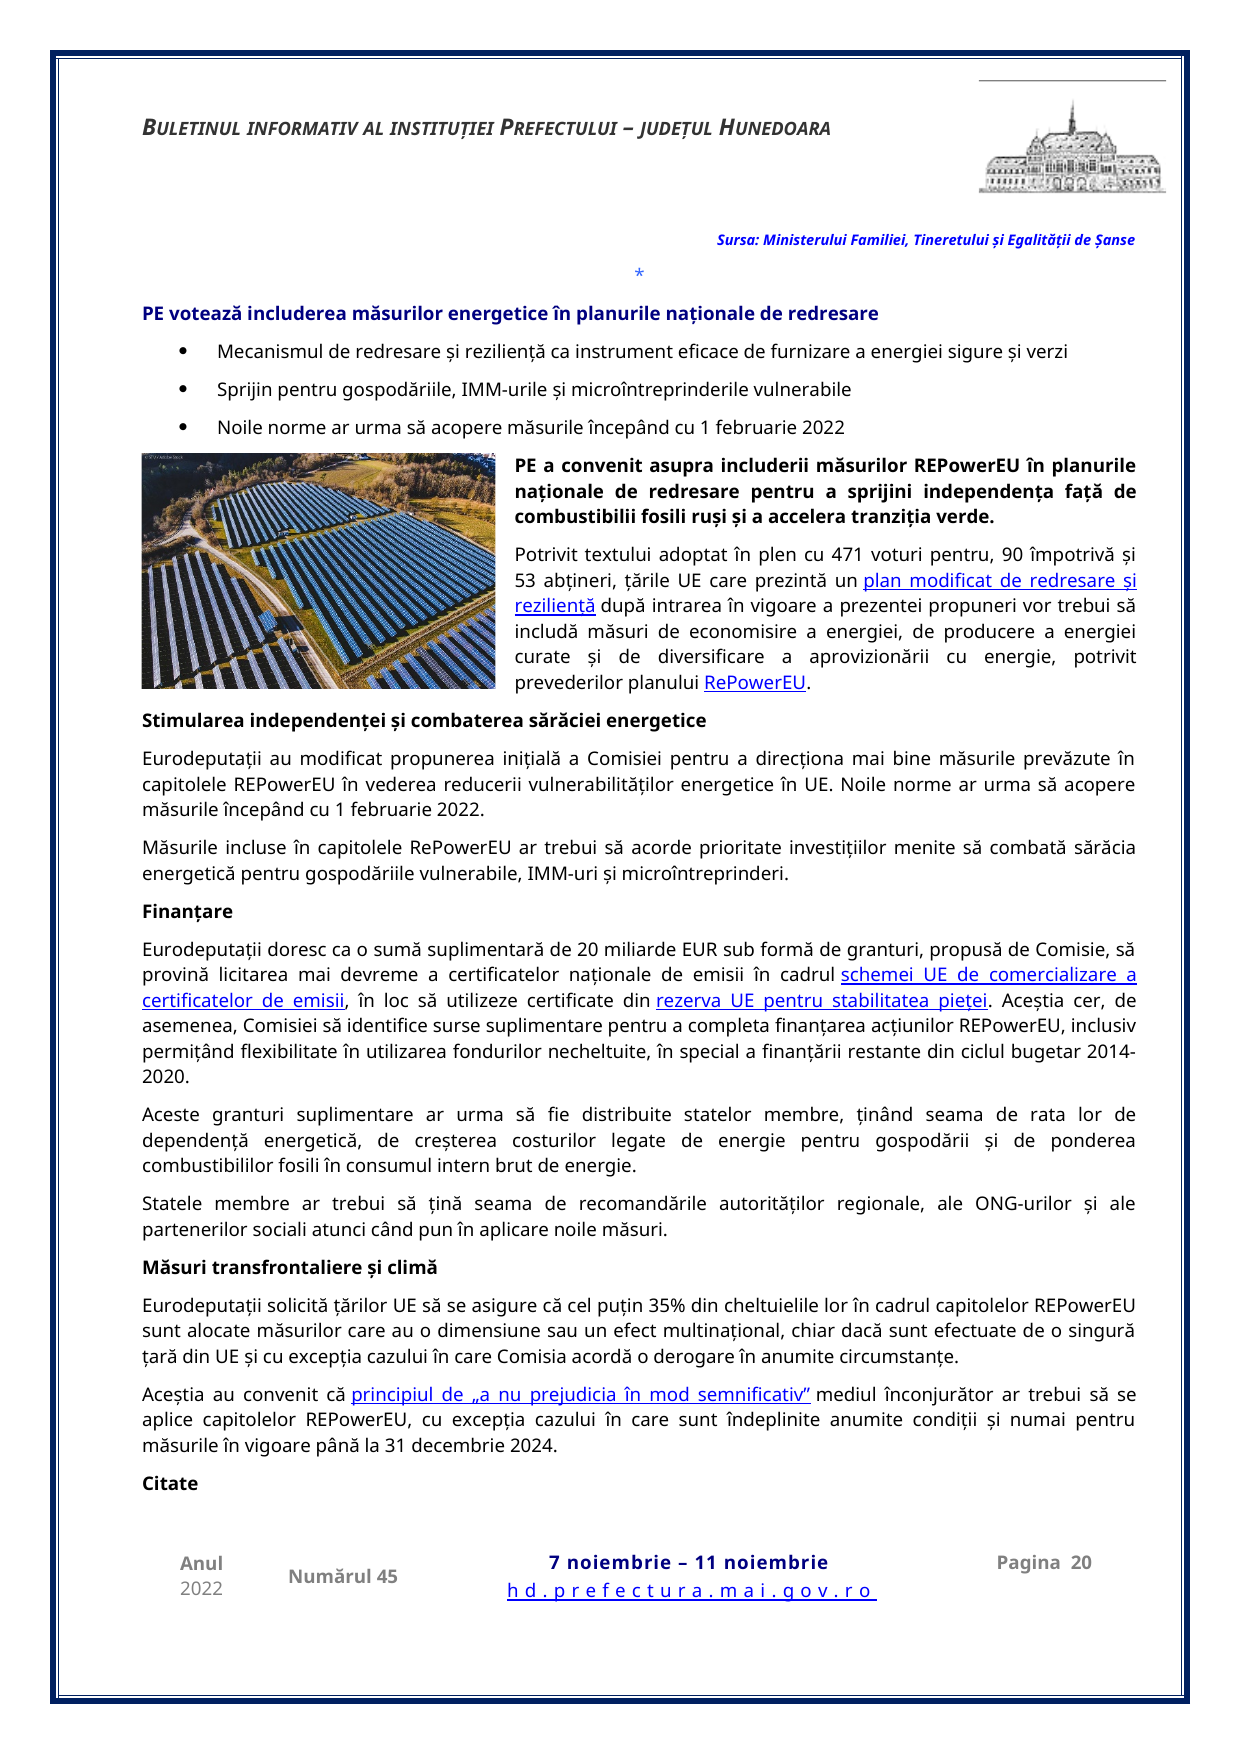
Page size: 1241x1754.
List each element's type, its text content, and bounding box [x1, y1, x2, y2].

text Aceste granturi suplimentare ar urma să fie distribuite statelor membre, ținând seama de rata lor de dependență energetică, de creșterea costurilor legate de energie pentru gospodării și de ponderea combustibililor fosili în consumul intern brut de energie. [142, 1102, 1137, 1178]
picture [978, 80, 1167, 212]
text Sursa: Ministerului Familiei, Tineretului și Egalității de Șanse [142, 230, 1137, 250]
text Aceștia au convenit că principiul de „a nu prejudicia în mod semnificativ” mediul înconjurător ar trebui să se aplice capitolelor REPowerEU, cu excepția cazului în care sunt îndeplinite anumite condiții și numai pentru măsurile în vigoare până la 31 decembrie 2024. [142, 1381, 1137, 1458]
text Eurodeputații solicită țărilor UE să se asigure că cel puțin 35% din cheltuielile lor în cadrul capitolelor REPowerEU sunt alocate măsurilor care au o dimensiune sau un efect multinațional, chiar dacă sunt efectuate de o singură țară din UE și cu excepția cazului în care Comisia acordă o derogare în anumite circumstanțe. [142, 1292, 1137, 1369]
list Noile norme ar urma să acopere măsurile începând cu 1 februarie 2022 [179, 414, 1137, 440]
text Măsuri transfrontaliere și climă [142, 1254, 1137, 1280]
text PE a convenit asupra includerii măsurilor REPowerEU în planurile naționale de redresare pentru a sprijini independența față de combustibilii fosili ruși și a accelera tranziția verde. [496, 453, 1137, 529]
text Citate [142, 1470, 1137, 1496]
list Mecanismul de redresare și reziliență ca instrument eficace de furnizare a energiei sigure și verzi [179, 338, 1137, 364]
text * [142, 262, 1137, 288]
text Eurodeputații doresc ca o sumă suplimentară de 20 miliarde EUR sub formă de granturi, propusă de Comisie, să provină licitarea mai devreme a certificatelor naționale de emisii în cadrul schemei UE de comercializare a certificatelor de emisii, în loc să utilizeze certificate din rezerva UE pentru stabilitatea pieței. Aceștia cer, de asemenea, Comisiei să identifice surse suplimentare pentru a completa finanțarea acțiunilor REPowerEU, inclusiv permițând flexibilitate în utilizarea fondurilor necheltuite, în special a finanțării restante din ciclul bugetar 2014-2020. [142, 936, 1137, 1089]
text Finanțare [142, 898, 1137, 923]
text Statele membre ar trebui să țină seama de recomandările autorităților regionale, ale ONG-urilor și ale partenerilor sociali atunci când pun în aplicare noile măsuri. [142, 1191, 1137, 1242]
text PE votează includerea măsurilor energetice în planurile naționale de redresare [142, 301, 1137, 326]
picture [141, 453, 496, 689]
text Potrivit textului adoptat în plen cu 471 voturi pentru, 90 împotrivă și 53 abțineri, țările UE care prezintă un plan modificat de redresare și reziliență după intrarea în vigoare a prezentei propuneri vor trebui să includă măsuri de economisire a energiei, de producere a energiei curate și de diversificare a aprovizionării cu energie, potrivit prevederilor planului RePowerEU. [142, 542, 1137, 695]
text Măsurile incluse în capitolele RePowerEU ar trebui să acorde prioritate investițiilor menite să combată sărăcia energetică pentru gospodăriile vulnerabile, IMM-uri și microîntreprinderi. [142, 834, 1137, 885]
text Eurodeputații au modificat propunerea inițială a Comisiei pentru a direcționa mai bine măsurile prevăzute în capitolele REPowerEU în vederea reducerii vulnerabilităților energetice în UE. Noile norme ar urma să acopere măsurile începând cu 1 februarie 2022. [142, 745, 1137, 822]
list Sprijin pentru gospodăriile, IMM-urile și microîntreprinderile vulnerabile [179, 377, 1137, 402]
text Stimularea independenței și combaterea sărăciei energetice [142, 707, 1137, 733]
